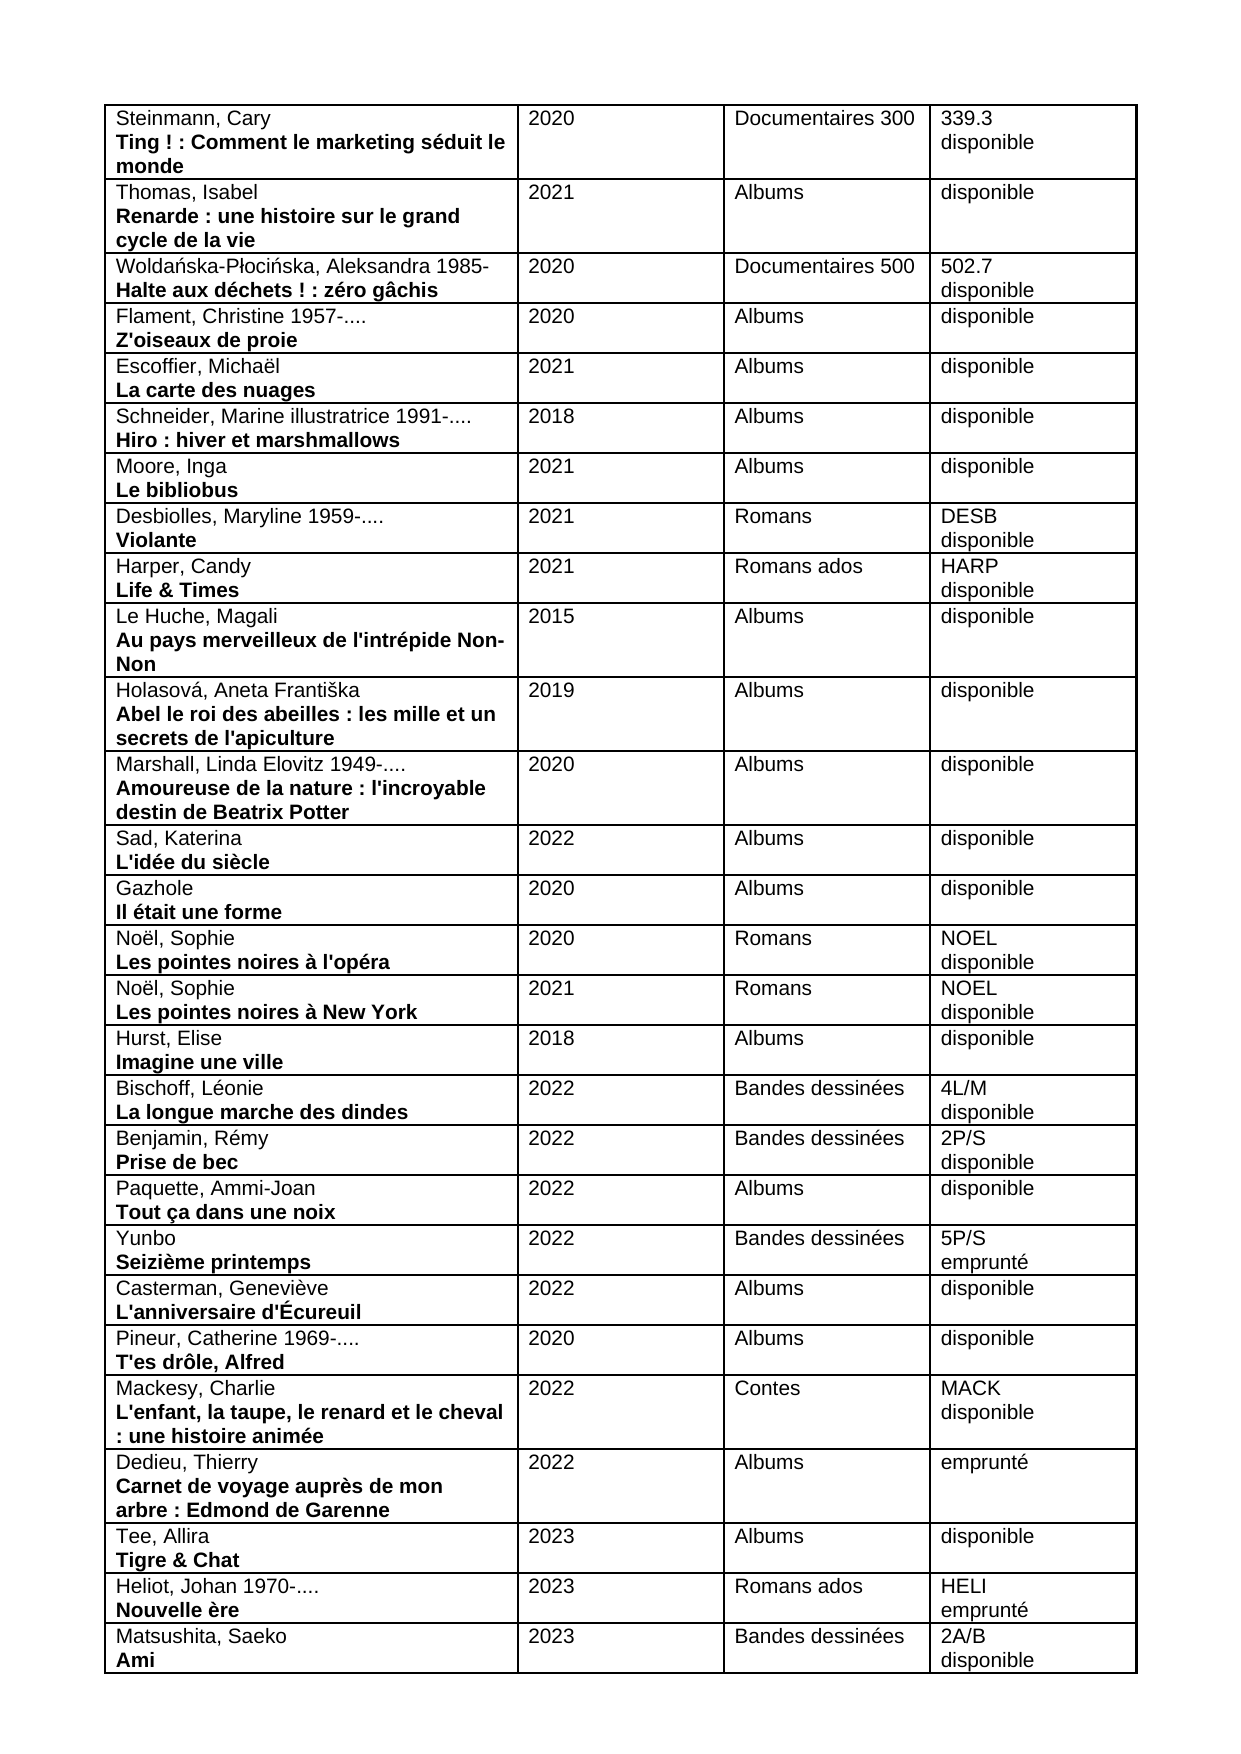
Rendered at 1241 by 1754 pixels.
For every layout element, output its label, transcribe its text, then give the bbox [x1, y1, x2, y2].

table_cell Romans [725, 504, 929, 552]
table_cell 2018 [519, 404, 723, 452]
table_cell disponible [931, 404, 1135, 452]
table_cell 2022 [519, 1450, 723, 1522]
table_cell HELI emprunté [931, 1574, 1135, 1622]
table_cell MACK disponible [931, 1376, 1135, 1448]
table_cell Albums [725, 604, 929, 676]
table_cell disponible [931, 678, 1135, 750]
table_cell Bandes dessinées [725, 1076, 929, 1124]
table_cell Albums [725, 1176, 929, 1224]
table_cell Noël, Sophie Les pointes noires à New York [106, 976, 517, 1024]
table_cell disponible [931, 1326, 1135, 1374]
table_cell disponible [931, 1026, 1135, 1074]
table_cell Woldańska-Płocińska, Aleksandra 1985- Halte aux déchets ! : zéro gâchis [106, 254, 517, 302]
table_cell disponible [931, 876, 1135, 924]
table_cell disponible [931, 304, 1135, 352]
table_cell Documentaires 300 [725, 106, 929, 178]
table_cell 4L/M disponible [931, 1076, 1135, 1124]
table_cell Casterman, Geneviève L'anniversaire d'Écureuil [106, 1276, 517, 1324]
table_cell Paquette, Ammi-Joan Tout ça dans une noix [106, 1176, 517, 1224]
table_cell disponible [931, 454, 1135, 502]
table_cell disponible [931, 826, 1135, 874]
table_cell 2020 [519, 106, 723, 178]
table_cell Le Huche, Magali Au pays merveilleux de l'intrépide Non-Non [106, 604, 517, 676]
table_cell 2021 [519, 454, 723, 502]
table_cell Bischoff, Léonie La longue marche des dindes [106, 1076, 517, 1124]
table_cell Heliot, Johan 1970-.... Nouvelle ère [106, 1574, 517, 1622]
table_cell 2020 [519, 1326, 723, 1374]
table_cell Dedieu, Thierry Carnet de voyage auprès de mon arbre : Edmond de Garenne [106, 1450, 517, 1522]
table_cell 2022 [519, 1276, 723, 1324]
table_cell Albums [725, 404, 929, 452]
table_cell Steinmann, Cary Ting ! : Comment le marketing séduit le monde [106, 106, 517, 178]
table_cell 2020 [519, 254, 723, 302]
table_cell Romans [725, 926, 929, 974]
table_cell Bandes dessinées [725, 1226, 929, 1274]
table_cell 5P/S emprunté [931, 1226, 1135, 1274]
table_cell 2020 [519, 304, 723, 352]
table_cell Hurst, Elise Imagine une ville [106, 1026, 517, 1074]
table_cell 2023 [519, 1524, 723, 1572]
table_cell Albums [725, 752, 929, 824]
table_cell 2020 [519, 752, 723, 824]
table_cell 2020 [519, 926, 723, 974]
table_cell Romans ados [725, 1574, 929, 1622]
table_cell Documentaires 500 [725, 254, 929, 302]
table_cell Romans [725, 976, 929, 1024]
table_cell 2A/B disponible [931, 1624, 1135, 1672]
table_cell Matsushita, Saeko Ami [106, 1624, 517, 1672]
table_cell Albums [725, 678, 929, 750]
table_cell Albums [725, 1450, 929, 1522]
table_cell 2021 [519, 554, 723, 602]
table_cell disponible [931, 1176, 1135, 1224]
table_cell 2022 [519, 1076, 723, 1124]
table_cell disponible [931, 1276, 1135, 1324]
table_cell 502.7 disponible [931, 254, 1135, 302]
table_cell 2019 [519, 678, 723, 750]
table_cell Desbiolles, Maryline 1959-.... Violante [106, 504, 517, 552]
table_cell 2022 [519, 1126, 723, 1174]
table_cell NOEL disponible [931, 926, 1135, 974]
table_cell Bandes dessinées [725, 1624, 929, 1672]
table_cell Albums [725, 180, 929, 252]
table_cell disponible [931, 354, 1135, 402]
table_cell disponible [931, 1524, 1135, 1572]
table_cell 2018 [519, 1026, 723, 1074]
table_cell 2020 [519, 876, 723, 924]
table_cell NOEL disponible [931, 976, 1135, 1024]
table_cell Thomas, Isabel Renarde : une histoire sur le grand cycle de la vie [106, 180, 517, 252]
table_cell Albums [725, 1326, 929, 1374]
table_cell 2023 [519, 1574, 723, 1622]
table_cell 2022 [519, 1226, 723, 1274]
table_cell Albums [725, 454, 929, 502]
table_cell Romans ados [725, 554, 929, 602]
table_cell 2021 [519, 504, 723, 552]
table_cell Tee, Allira Tigre & Chat [106, 1524, 517, 1572]
table_cell Albums [725, 304, 929, 352]
table_cell 2022 [519, 826, 723, 874]
table_cell Albums [725, 826, 929, 874]
table_cell Bandes dessinées [725, 1126, 929, 1174]
table_cell Flament, Christine 1957-.... Z'oiseaux de proie [106, 304, 517, 352]
table_cell 339.3 disponible [931, 106, 1135, 178]
table_cell Albums [725, 354, 929, 402]
table_cell 2021 [519, 180, 723, 252]
table_cell Escoffier, Michaël La carte des nuages [106, 354, 517, 402]
table_cell Gazhole Il était une forme [106, 876, 517, 924]
table_cell Albums [725, 1524, 929, 1572]
table_cell Yunbo Seizième printemps [106, 1226, 517, 1274]
table_cell 2021 [519, 976, 723, 1024]
table_cell emprunté [931, 1450, 1135, 1522]
table_cell Mackesy, Charlie L'enfant, la taupe, le renard et le cheval : une histoire animée [106, 1376, 517, 1448]
table_cell HARP disponible [931, 554, 1135, 602]
table_cell Albums [725, 1026, 929, 1074]
table_cell Marshall, Linda Elovitz 1949-.... Amoureuse de la nature : l'incroyable destin de Beatrix Potter [106, 752, 517, 824]
table_cell Holasová, Aneta Františka Abel le roi des abeilles : les mille et un secrets de l'apiculture [106, 678, 517, 750]
table_cell 2015 [519, 604, 723, 676]
table_cell 2021 [519, 354, 723, 402]
table_cell 2P/S disponible [931, 1126, 1135, 1174]
table_cell Benjamin, Rémy Prise de bec [106, 1126, 517, 1174]
table_cell Pineur, Catherine 1969-.... T'es drôle, Alfred [106, 1326, 517, 1374]
table_cell Sad, Katerina L'idée du siècle [106, 826, 517, 874]
table_cell disponible [931, 180, 1135, 252]
table_cell 2023 [519, 1624, 723, 1672]
table_cell Noël, Sophie Les pointes noires à l'opéra [106, 926, 517, 974]
table_cell 2022 [519, 1376, 723, 1448]
table_cell Albums [725, 1276, 929, 1324]
table_cell Moore, Inga Le bibliobus [106, 454, 517, 502]
table_cell Albums [725, 876, 929, 924]
table_cell Contes [725, 1376, 929, 1448]
table_cell Harper, Candy Life & Times [106, 554, 517, 602]
table_cell DESB disponible [931, 504, 1135, 552]
table_cell disponible [931, 752, 1135, 824]
table_cell Schneider, Marine illustratrice 1991-.... Hiro : hiver et marshmallows [106, 404, 517, 452]
table_cell 2022 [519, 1176, 723, 1224]
table_cell disponible [931, 604, 1135, 676]
